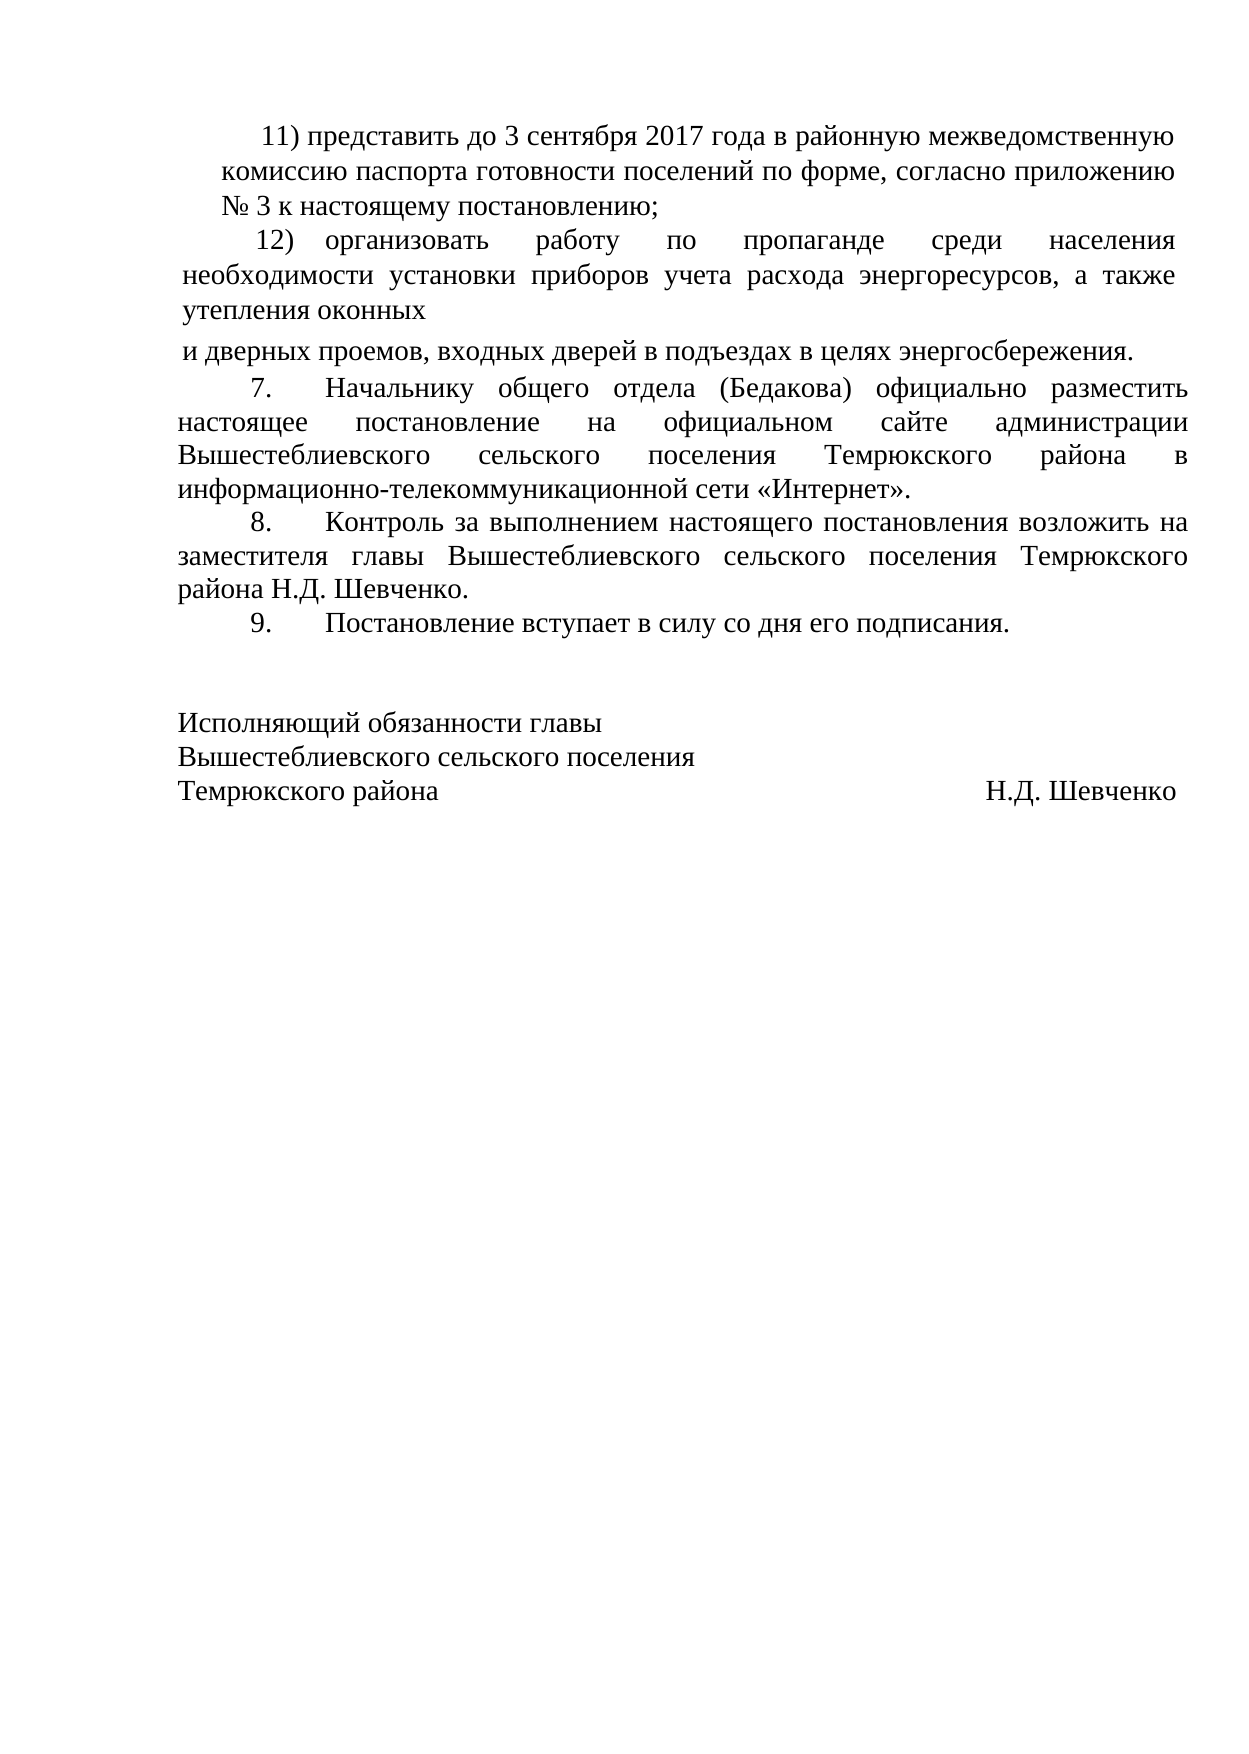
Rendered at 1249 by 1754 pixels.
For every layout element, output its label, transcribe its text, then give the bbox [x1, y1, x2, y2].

text Темрюкского района Н.Д. Шевченко [177, 773, 1189, 806]
text Вышестеблиевского сельского поселения [177, 739, 1189, 773]
text 11) представить до 3 сентября 2017 года в районную межведомственную комиссию паспорта готовности поселений по форме, согласно приложению № 3 к настоящему постановлению; [221, 118, 1176, 221]
text Исполняющий обязанности главы [177, 706, 1189, 739]
list Контроль за выполнением настоящего постановления возложить на заместителя главы Вышестеблиевского сельского поселения Темрюкского района Н.Д. Шевченко. [177, 504, 1189, 605]
text и дверных проемов, входных дверей в подъездах в целях энергосбережения. [182, 333, 1176, 367]
list организовать работу по пропаганде среди населения необходимости установки приборов учета расхода энергоресурсов, а также утепления оконных [182, 222, 1176, 326]
list Постановление вступает в силу со дня его подписания. [177, 605, 1189, 638]
list Начальнику общего отдела (Бедакова) официально разместить настоящее постановление на официальном сайте администрации Вышестеблиевского сельского поселения Темрюкского района в информационно-телекоммуникационной сети «Интернет». [177, 370, 1189, 504]
